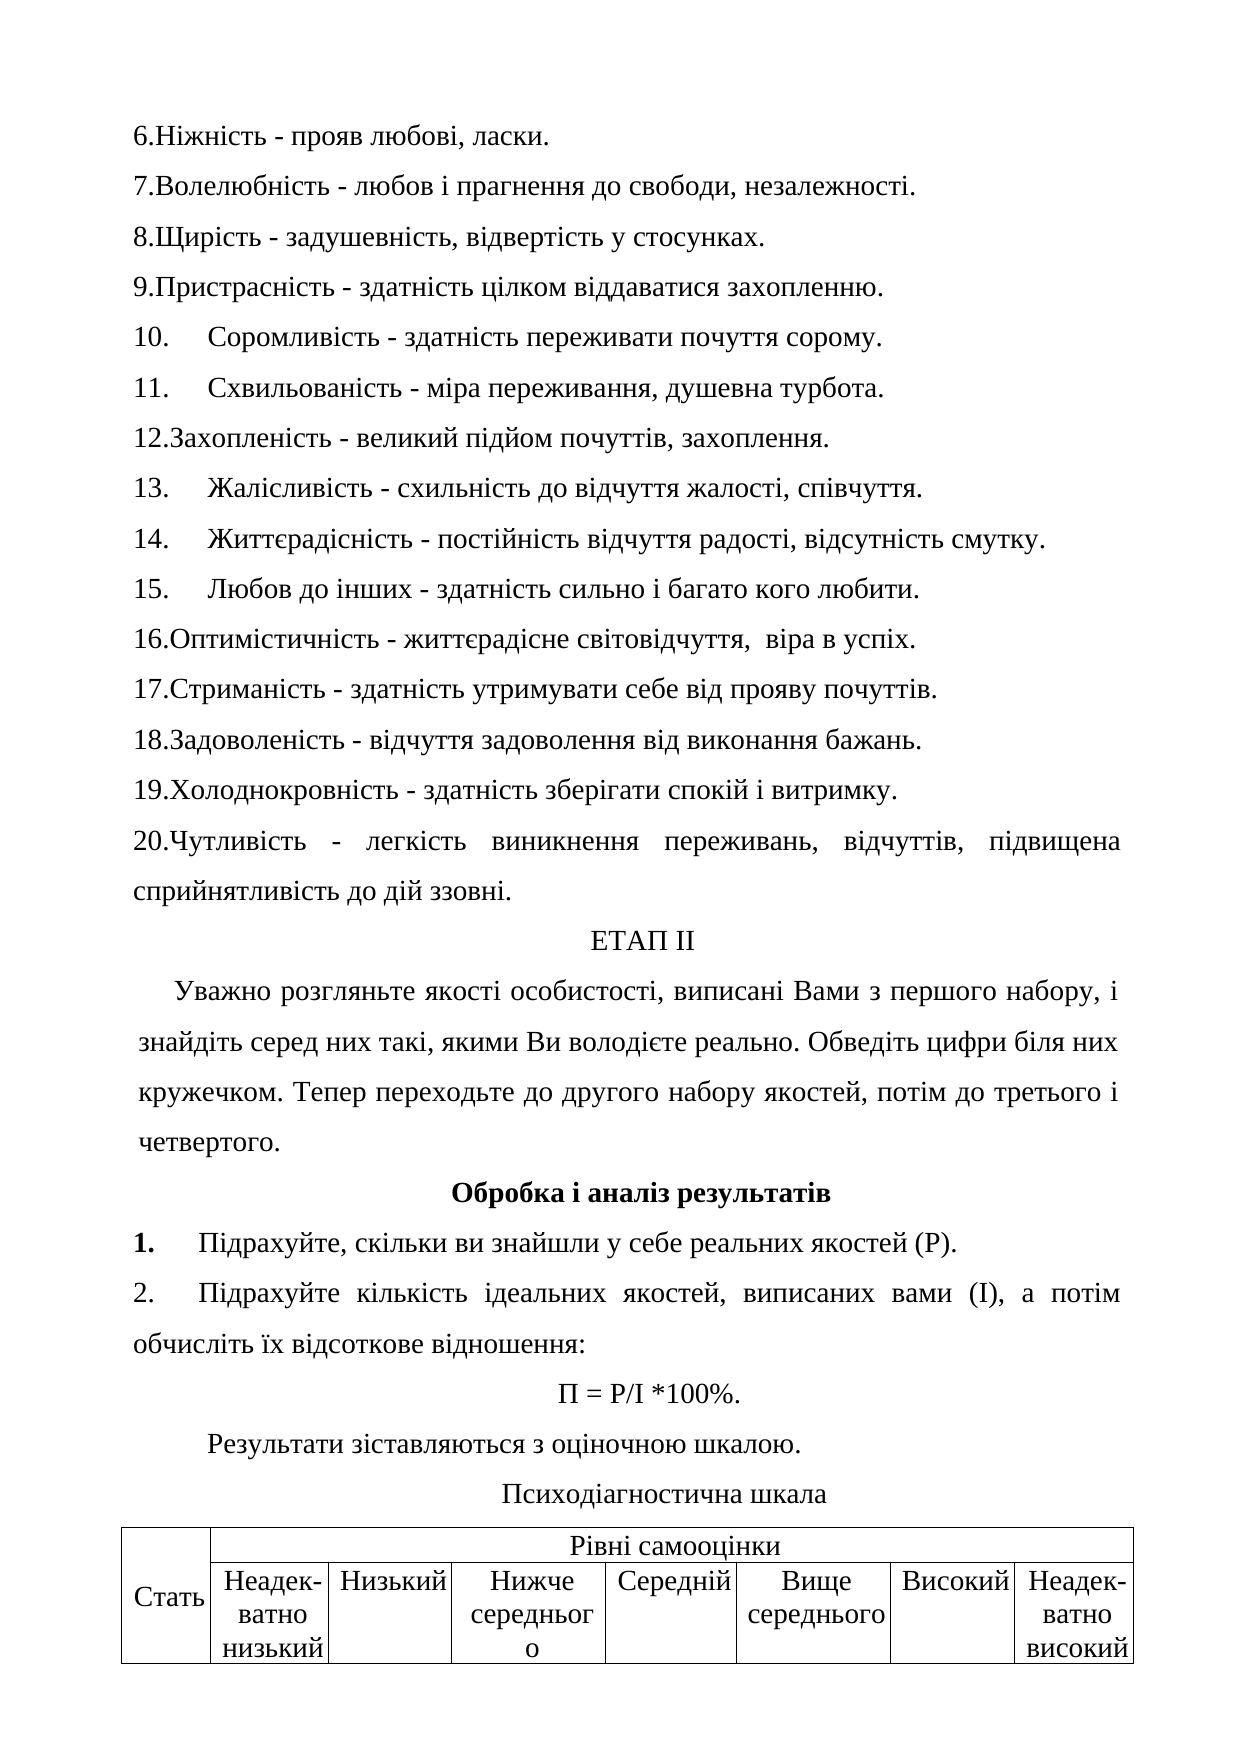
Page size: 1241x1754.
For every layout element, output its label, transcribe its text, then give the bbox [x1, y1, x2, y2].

text 20.Чутливість - легкість виникнення переживань, відчуттів, підвищена сприйнятливість до дій ззовні. [133, 823, 1122, 906]
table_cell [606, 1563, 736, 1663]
text 18.Задоволеність - відчуття задоволення від виконання бажань. [133, 722, 1121, 756]
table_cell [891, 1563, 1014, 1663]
text 8.Щирість - задушевність, відвертість у стосунках. [133, 219, 1122, 252]
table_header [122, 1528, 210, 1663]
list Жалісливість - схильність до відчуття жалості, співчуття. [133, 470, 1120, 504]
list Любов до інших - здатність сильно і багато кого любити. [133, 571, 1121, 604]
text 17.Стриманість - здатність утримувати себе від прояву почуттів. [133, 672, 1122, 705]
text 19.Холоднокровність - здатність зберігати спокій і витримку. [133, 772, 1122, 806]
list Життєрадісність - постійність відчуття радості, відсутність смутку. [133, 521, 1120, 554]
text Психодіагностична шкала [133, 1477, 1122, 1510]
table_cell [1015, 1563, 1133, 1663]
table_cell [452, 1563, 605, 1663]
text Обробка і аналіз результатів [133, 1175, 1119, 1208]
text П = Р/І *100%. [363, 1376, 906, 1409]
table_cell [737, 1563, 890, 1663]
text 12.Захопленість - великий підйом почуттів, захоплення. [133, 420, 1122, 454]
list Соромливість - здатність переживати почуття сорому. [133, 319, 1122, 353]
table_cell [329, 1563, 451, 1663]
text Уважно розгляньте якості особистості, виписані Вами з першого набору, і знайдіть серед них такі, якими Ви володієте реально. Обведіть цифри біля них кружечком. Тепер переходьте до другого набору якостей, потім до третього і четвертого. [138, 973, 1119, 1158]
list Схвильованість - міра переживання, душевна турбота. [133, 370, 1122, 403]
list Підрахуйте кількість ідеальних якостей, виписаних вами (І), а потім обчисліть їх відсоткове відношення: [133, 1275, 1122, 1359]
list Підрахуйте, скільки ви знайшли у себе реальних якостей (Р). [133, 1225, 1118, 1259]
text 7.Волелюбність - любов і прагнення до свободи, незалежності. [133, 168, 1120, 202]
text 6.Ніжність - прояв любові, ласки. [133, 118, 1122, 152]
text 16.Оптимістичність - життєрадісне світовідчуття, віра в успіх. [133, 621, 1122, 655]
text Результати зіставляються з оціночною шкалою. [133, 1426, 1122, 1460]
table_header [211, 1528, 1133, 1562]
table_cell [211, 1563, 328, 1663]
text 9.Пристрасність - здатність цілком віддаватися захопленню. [133, 269, 1122, 303]
text ЕТАП II [134, 923, 1122, 957]
